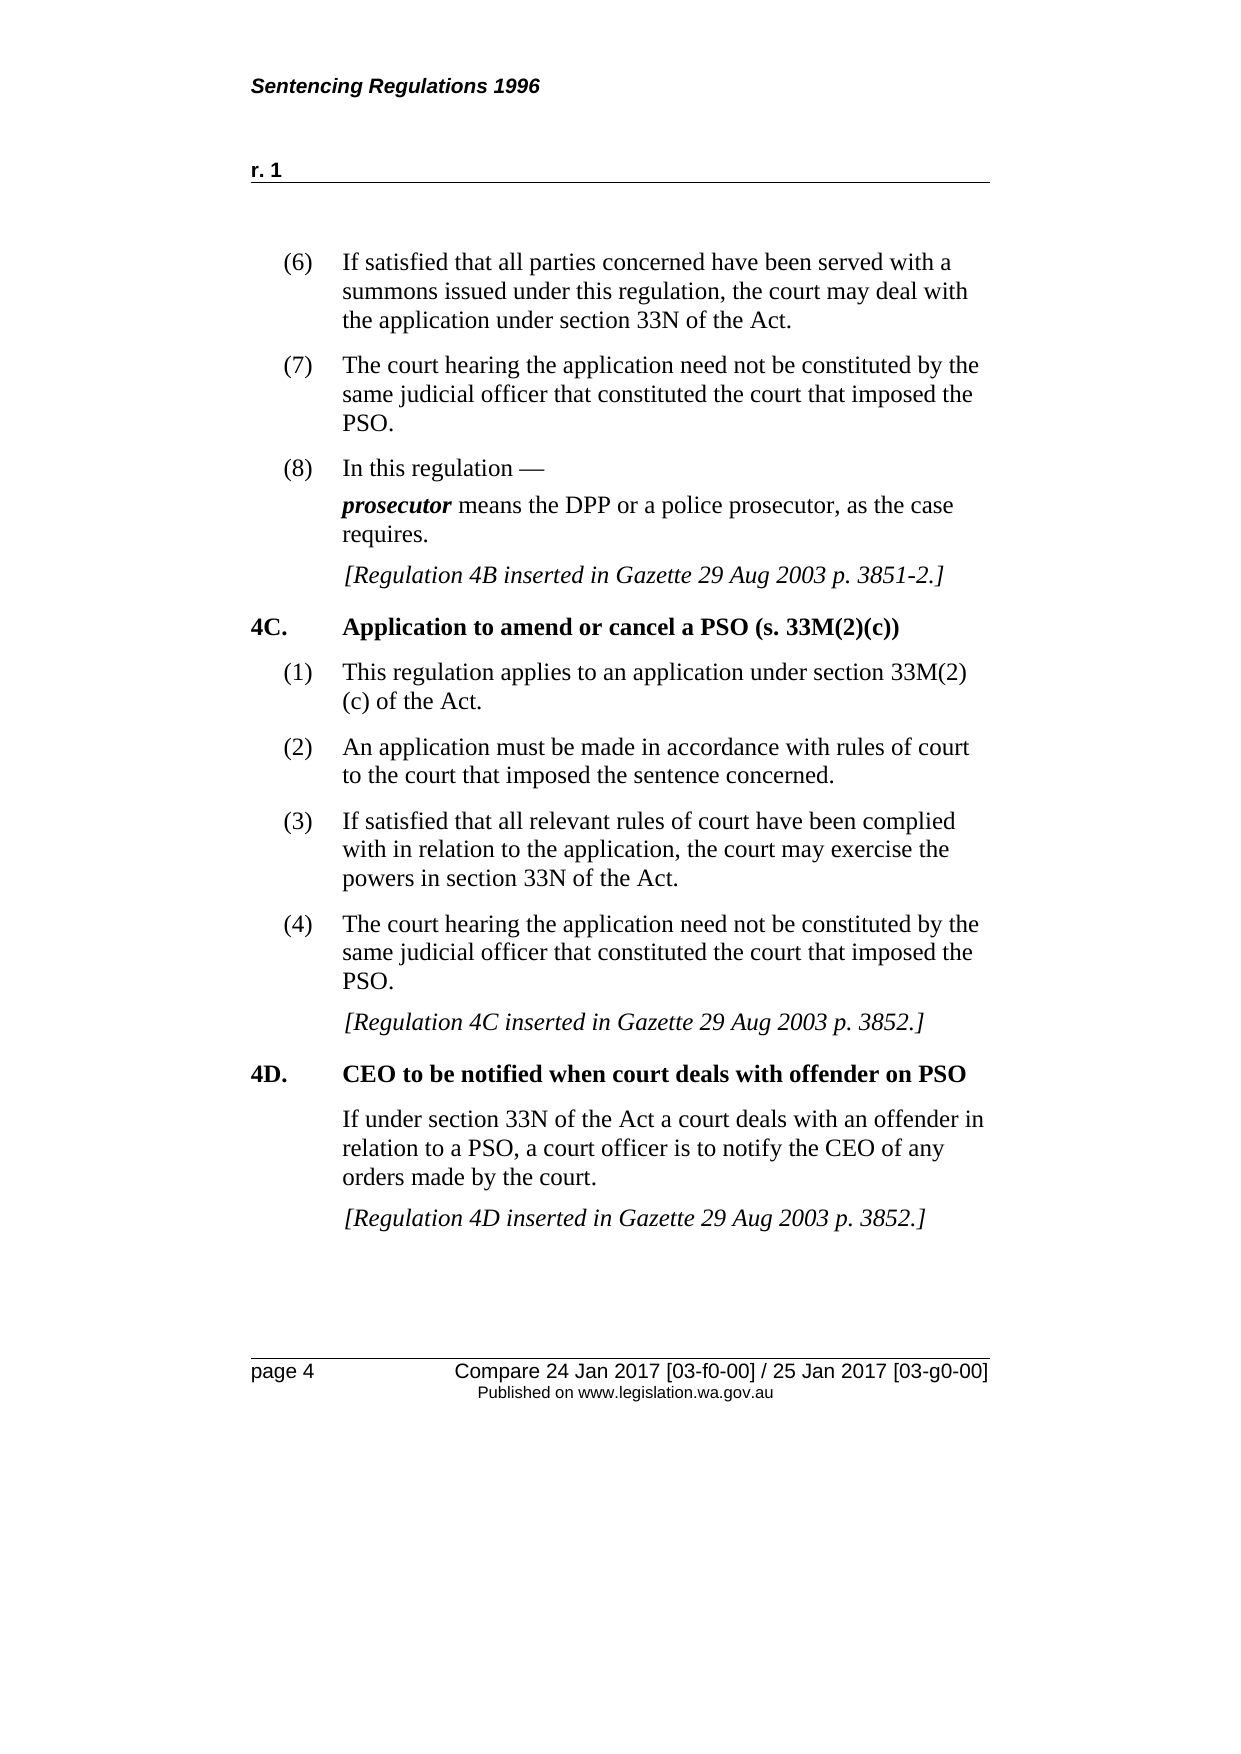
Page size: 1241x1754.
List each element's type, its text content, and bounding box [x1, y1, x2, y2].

text (6) If satisfied that all parties concerned have been served with a summons issued under this regulation, the court may deal with the application under section 33N of the Act. [251, 247, 990, 334]
text (1) This regulation applies to an application under section 33M(2)(c) of the Act. [251, 657, 990, 715]
text (3) If satisfied that all relevant rules of court have been complied with in relation to the application, the court may exercise the powers in section 33N of the Act. [251, 806, 990, 892]
text (2) An application must be made in accordance with rules of court to the court that imposed the sentence concerned. [251, 732, 990, 789]
subtitle 4C. Application to amend or cancel a PSO (s. 33M(2)(c)) [251, 612, 990, 641]
text [Regulation 4C inserted in Gazette 29 Aug 2003 p. 3852.] [251, 1007, 990, 1036]
text (4) The court hearing the application need not be constituted by the same judicial officer that constituted the court that imposed the PSO. [251, 909, 990, 995]
text [Regulation 4D inserted in Gazette 29 Aug 2003 p. 3852.] [251, 1203, 990, 1232]
text [Regulation 4B inserted in Gazette 29 Aug 2003 p. 3851-2.] [251, 560, 990, 589]
text (8) In this regulation — [251, 453, 990, 482]
text prosecutor means the DPP or a police prosecutor, as the case requires. [251, 490, 990, 548]
text If under section 33N of the Act a court deals with an offender in relation to a PSO, a court officer is to notify the CEO of any orders made by the court. [251, 1104, 990, 1191]
text (7) The court hearing the application need not be constituted by the same judicial officer that constituted the court that imposed the PSO. [251, 350, 990, 437]
subtitle 4D. CEO to be notified when court deals with offender on PSO [251, 1059, 990, 1088]
